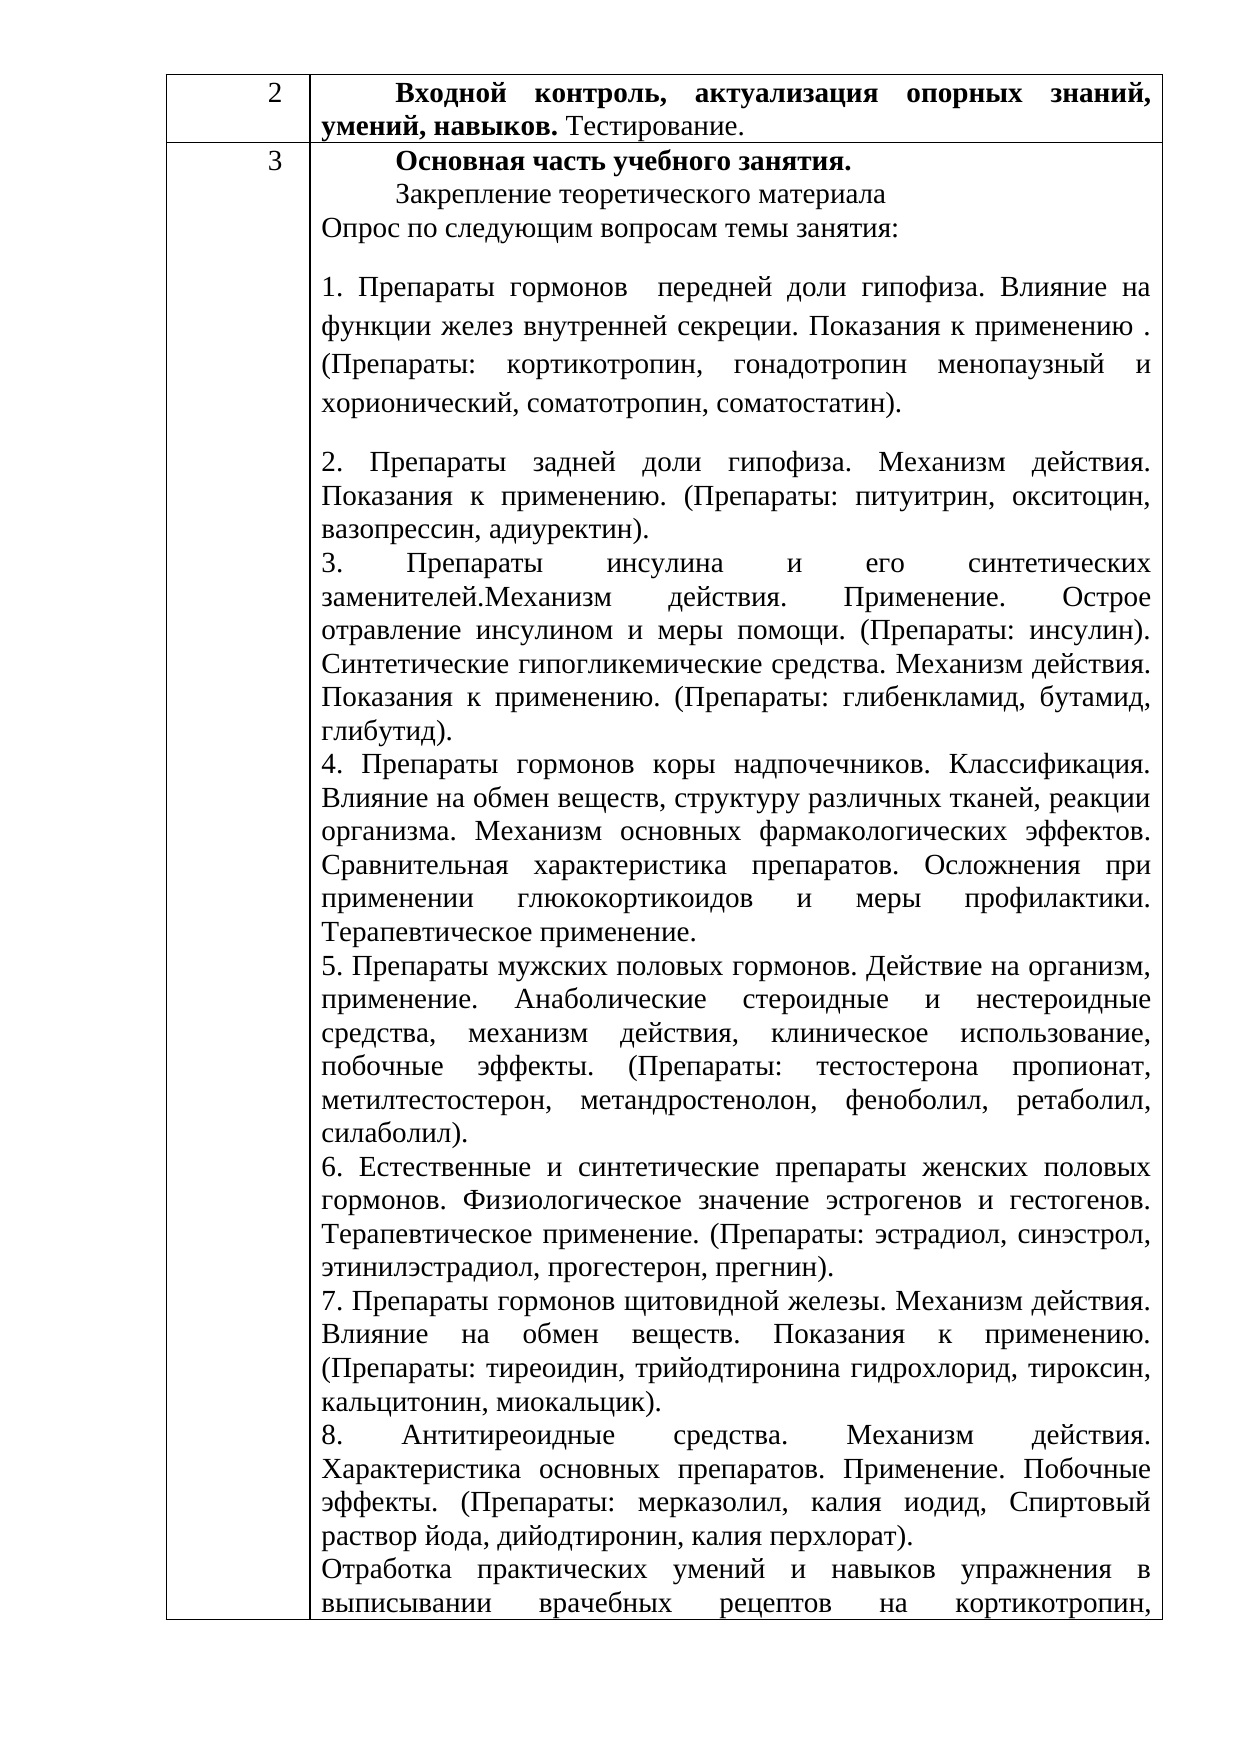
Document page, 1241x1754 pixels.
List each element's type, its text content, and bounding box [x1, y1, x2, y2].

table_cell Входной контроль, актуализация опорных знаний, умений, навыков. Тестирование. [311, 75, 1162, 142]
table_cell 3 [167, 143, 309, 1618]
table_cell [311, 143, 1162, 1618]
table_cell 2 [167, 75, 309, 142]
